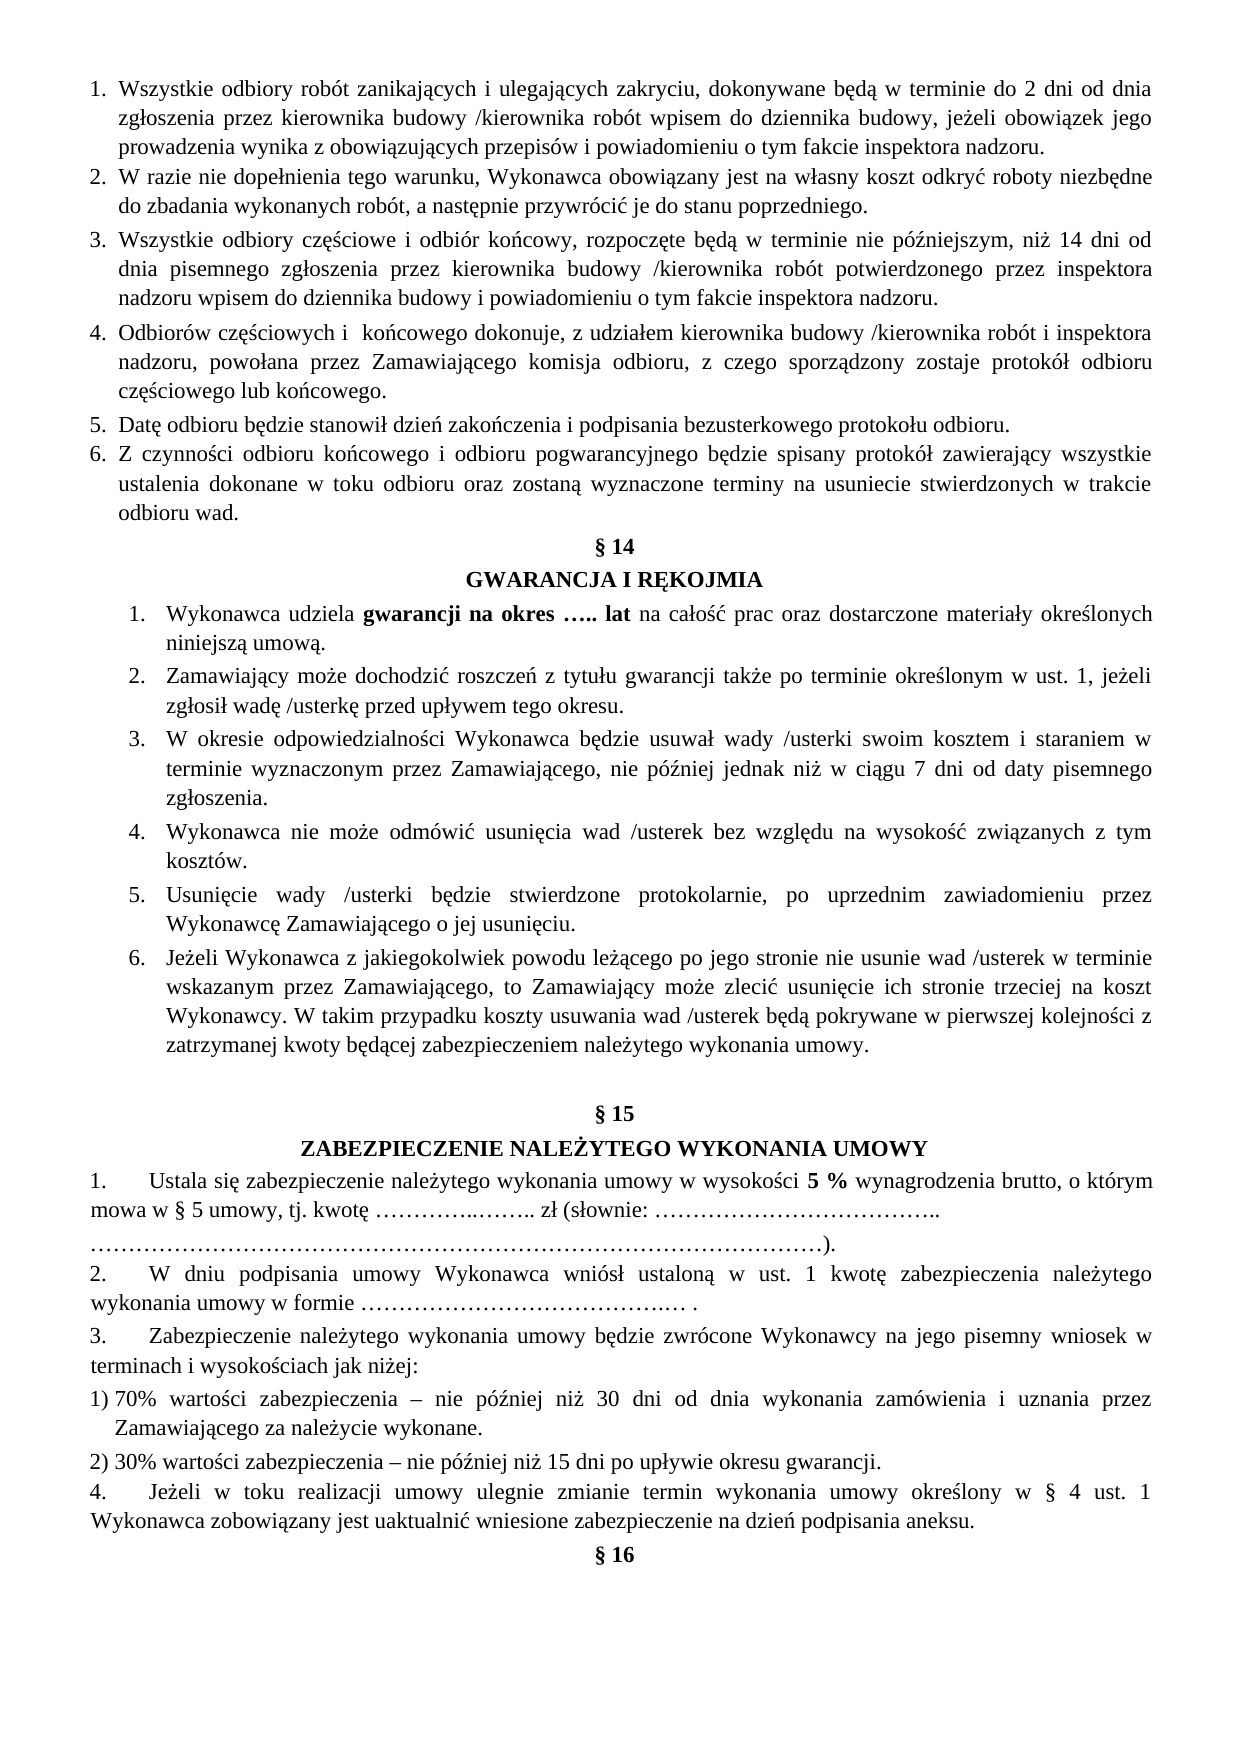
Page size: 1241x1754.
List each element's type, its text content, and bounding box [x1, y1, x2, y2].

list Usunięcie wady /usterki będzie stwierdzone protokolarnie, po uprzednim zawiadomieniu przez Wykonawcę Zamawiającego o jej usunięciu. [128, 881, 1154, 936]
list W razie nie dopełnienia tego warunku, Wykonawca obowiązany jest na własny koszt odkryć roboty niezbędne do zbadania wykonanych robót, a następnie przywrócić je do stanu poprzedniego. [89, 163, 1154, 218]
list 70% wartości zabezpieczenia – nie później niż 30 dni od dnia wykonania zamówienia i uznania przez Zamawiającego za należycie wykonane. [89, 1385, 1154, 1441]
list Zabezpieczenie należytego wykonania umowy będzie zwrócone Wykonawcy na jego pisemny wniosek w terminach i wysokościach jak niżej: [89, 1323, 1154, 1378]
text § 15 [75, 1100, 1154, 1126]
list Ustala się zabezpieczenie należytego wykonania umowy w wysokości 5 % wynagrodzenia brutto, o którym mowa w § 5 umowy, tj. kwotę …………..…….. zł (słownie: ……………………………….. [89, 1167, 1154, 1223]
list Datę odbioru będzie stanowił dzień zakończenia i podpisania bezusterkowego protokołu odbioru. [89, 411, 1154, 437]
list Wszystkie odbiory robót zanikających i ulegających zakryciu, dokonywane będą w terminie do 2 dni od dnia zgłoszenia przez kierownika budowy /kierownika robót wpisem do dziennika budowy, jeżeli obowiązek jego prowadzenia wynika z obowiązujących przepisów i powiadomieniu o tym fakcie inspektora nadzoru. [89, 75, 1154, 160]
list Wykonawca nie może odmówić usunięcia wad /usterek bez względu na wysokość związanych z tym kosztów. [128, 818, 1154, 873]
list Zamawiający może dochodzić roszczeń z tytułu gwarancji także po terminie określonym w ust. 1, jeżeli zgłosił wadę /usterkę przed upływem tego okresu. [128, 662, 1154, 718]
text GWARANCJA I RĘKOJMIA [75, 566, 1154, 592]
list W dniu podpisania umowy Wykonawca wniósł ustaloną w ust. 1 kwotę zabezpieczenia należytego wykonania umowy w formie ………………………………….… . [89, 1260, 1154, 1315]
list Wszystkie odbiory częściowe i odbiór końcowy, rozpoczęte będą w terminie nie późniejszym, niż 14 dni od dnia pisemnego zgłoszenia przez kierownika budowy /kierownika robót potwierdzonego przez inspektora nadzoru wpisem do dziennika budowy i powiadomieniu o tym fakcie inspektora nadzoru. [89, 226, 1154, 311]
list 30% wartości zabezpieczenia – nie później niż 15 dni po upływie okresu gwarancji. [89, 1448, 1154, 1474]
text § 14 [75, 533, 1154, 560]
text § 16 [75, 1541, 1154, 1567]
list Jeżeli Wykonawca z jakiegokolwiek powodu leżącego po jego stronie nie usunie wad /usterek w terminie wskazanym przez Zamawiającego, to Zamawiający może zlecić usunięcie ich stronie trzeciej na koszt Wykonawcy. W takim przypadku koszty usuwania wad /usterek będą pokrywane w pierwszej kolejności z zatrzymanej kwoty będącej zabezpieczeniem należytego wykonania umowy. [128, 944, 1154, 1057]
text ZABEZPIECZENIE NALEŻYTEGO WYKONANIA UMOWY [75, 1135, 1154, 1161]
text ……………………………………………………………………………………). [89, 1230, 1154, 1257]
list Jeżeli w toku realizacji umowy ulegnie zmianie termin wykonania umowy określony w § 4 ust. 1 Wykonawca zobowiązany jest uaktualnić wniesione zabezpieczenie na dzień podpisania aneksu. [89, 1478, 1154, 1533]
list Odbiorów częściowych i końcowego dokonuje, z udziałem kierownika budowy /kierownika robót i inspektora nadzoru, powołana przez Zamawiającego komisja odbioru, z czego sporządzony zostaje protokół odbioru częściowego lub końcowego. [89, 319, 1154, 403]
list Wykonawca udziela gwarancji na okres ….. lat na całość prac oraz dostarczone materiały określonych niniejszą umową. [128, 599, 1154, 655]
list W okresie odpowiedzialności Wykonawca będzie usuwał wady /usterki swoim kosztem i staraniem w terminie wyznaczonym przez Zamawiającego, nie później jednak niż w ciągu 7 dni od daty pisemnego zgłoszenia. [128, 725, 1154, 810]
list Z czynności odbioru końcowego i odbioru pogwarancyjnego będzie spisany protokół zawierający wszystkie ustalenia dokonane w toku odbioru oraz zostaną wyznaczone terminy na usuniecie stwierdzonych w trakcie odbioru wad. [89, 441, 1154, 525]
